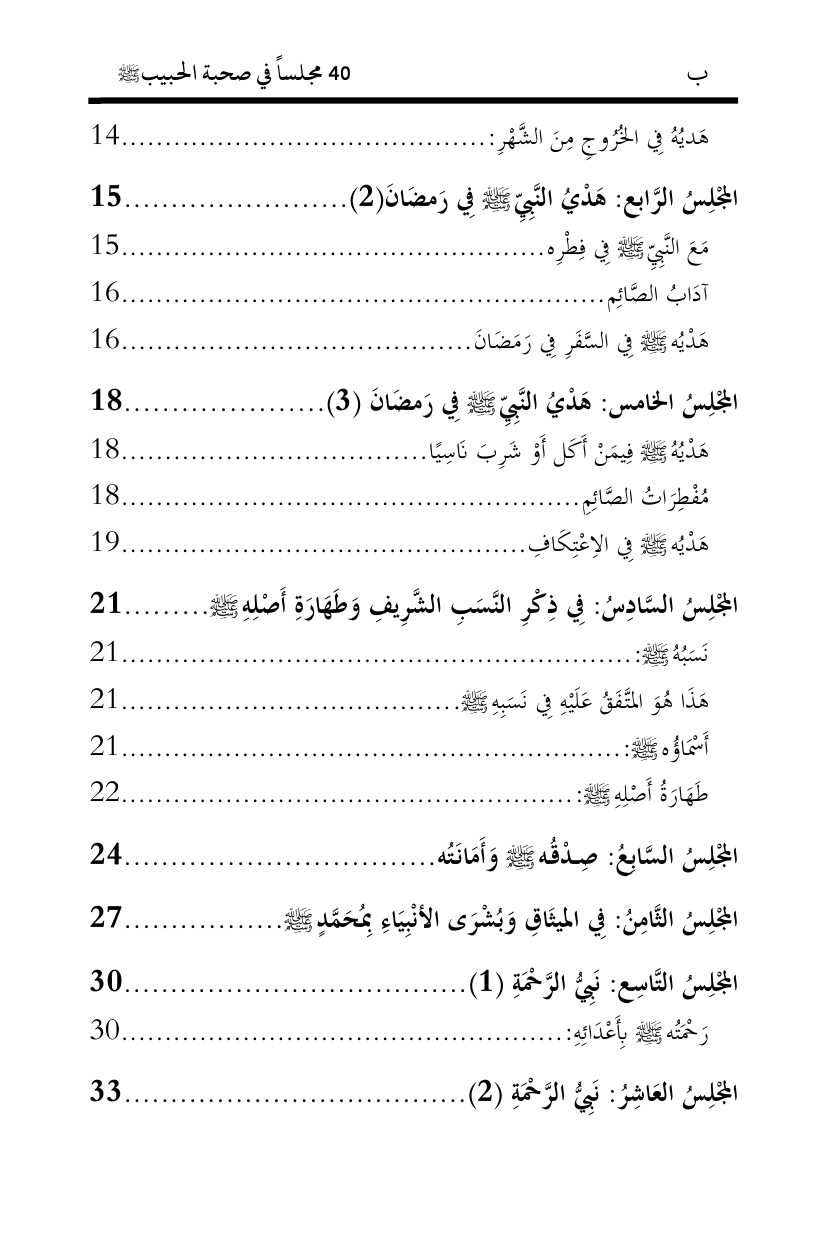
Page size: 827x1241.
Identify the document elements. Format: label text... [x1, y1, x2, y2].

text مَعَ النَّبِيِّ ج فِي فِطْرِه 15 [89, 226, 708, 272]
text هَدْيُه ج فِي الاِعْتِكَافِ 19 [89, 522, 708, 569]
text طَهَارَةُ أَصْلِهِ ج: 22 [89, 773, 708, 819]
text هَديُهُ فِي الخُرُوجِ مِنَ الشَّهْرِ: 14 [89, 115, 708, 162]
text المجْلِسُ السَّادِسُ: فِي ذِكْرِ النَّسَبِ الشَّرِيفِ وَطَهَارَةِ أَصْلِهِ ج 21 [89, 582, 738, 633]
text هَذَا هُوَ المتَّفَقُ عَلَيْهِ فِي نَسَبِهِ ج. 21 [89, 679, 708, 726]
text هَدْيُه ج فِي السَّفَرِ فِي رَمَضَانَ 16 [89, 319, 708, 366]
text آدَابُ الصَّائِم 16 [89, 272, 708, 319]
text أَسْمَاؤُه ج: 21 [89, 726, 708, 773]
text المجْلِسُ التَّاسِع: نَبِيُّ الرَّحْمَةِ (1) 30 [89, 959, 738, 1010]
text هَدْيُهُ ج فِيمَنْ أَكَل أَوْ شَرِبَ نَاسِيًا 18 [89, 429, 708, 476]
text المجْلِسُ الخامس: هَدْيُ النَّبِيِّ ج فِي رَمضَانَ (3) 18 [89, 378, 738, 429]
text المجْلِسُ الرَّابع: هَدْيُ النَّبِيِّ ج فِي رَمضَانَ(2) 15 [89, 174, 738, 226]
text نَسَبُهُ ج: 21 [89, 633, 708, 679]
text المجْلِسُ العَاشِرُ: نَبِيُّ الرَّحْمَةِ (2) 33 [89, 1069, 738, 1121]
text مُفْطِرَاتُ الصَّائِمِ 18 [89, 476, 708, 522]
text رَحْمَتُه ج بِأَعْدَائِهِ: 30 [89, 1010, 708, 1057]
text المجْلِسُ السَّابِعُ: صِــدْقُـه ج وَأَمَانَـتُه 24 [89, 832, 738, 883]
text المجْلِسُ الثَّامِنُ: فِي الميثَاقِ وَبُشْرَى الأنْبِيَاءِ بِمُحَمَّدٍ ج 27 [89, 896, 738, 947]
